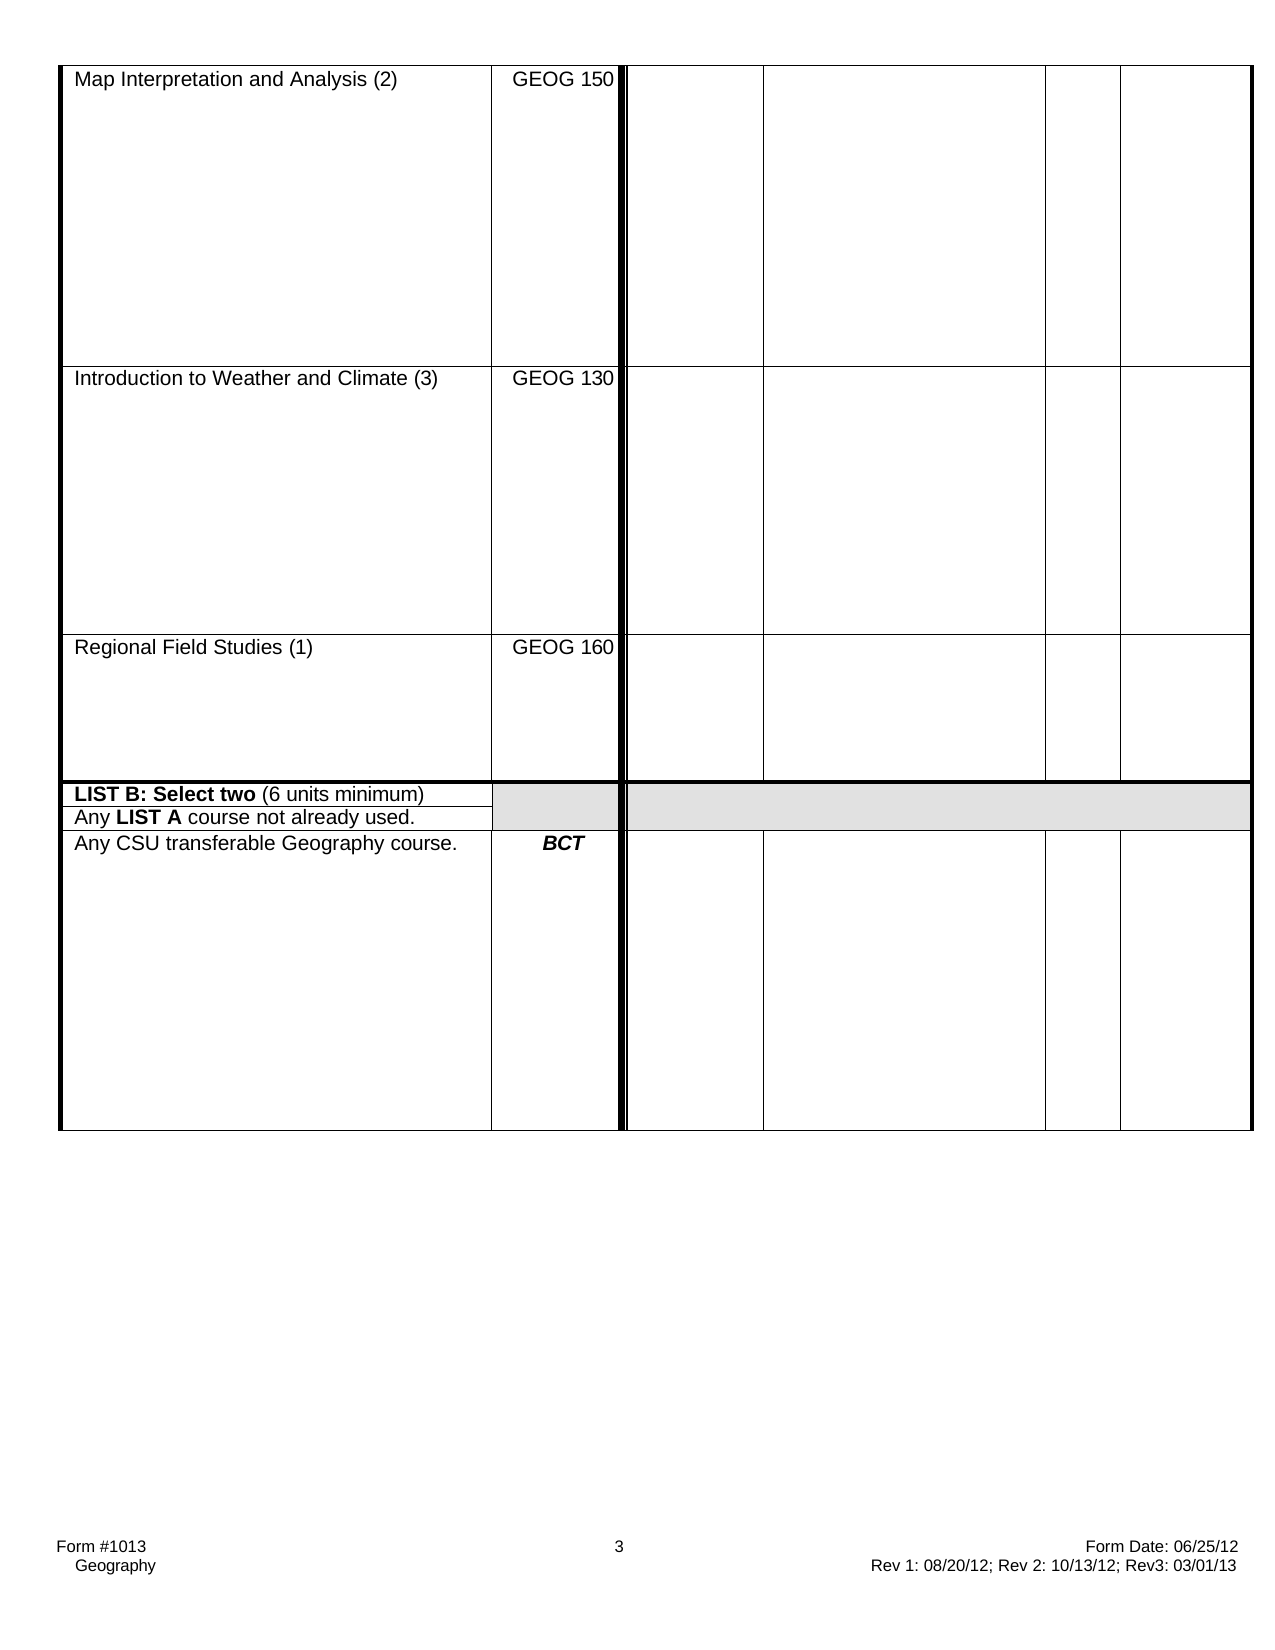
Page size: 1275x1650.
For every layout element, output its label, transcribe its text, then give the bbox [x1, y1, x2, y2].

table_cell LIST B: Select two (6 units minimum) [63, 784, 492, 806]
table_cell [764, 831, 1045, 1130]
table_cell BCT [492, 831, 618, 1130]
table_cell [1121, 367, 1250, 634]
table_cell Introduction to Weather and Climate (3) [63, 367, 491, 634]
table_cell [493, 784, 618, 830]
table_header Map Interpretation and Analysis (2) [63, 66, 491, 366]
table_cell GEOG 130 [492, 367, 618, 634]
table_cell [628, 831, 763, 1130]
table_cell [764, 367, 1045, 634]
table_header GEOG 150 [492, 66, 618, 366]
table_cell Any CSU transferable Geography course. [63, 831, 491, 1130]
table_cell [628, 635, 763, 779]
table_cell [764, 635, 1045, 779]
table_cell GEOG 160 [492, 635, 618, 779]
table_cell [1046, 635, 1120, 779]
table_cell [628, 784, 1250, 830]
table_cell [628, 367, 763, 634]
table_header [628, 66, 763, 366]
table_cell [1046, 831, 1120, 1130]
table_cell [1046, 367, 1120, 634]
table_cell [1121, 635, 1250, 779]
table_header [764, 66, 1045, 366]
table_cell Regional Field Studies (1) [63, 635, 491, 779]
table_cell [1121, 831, 1250, 1130]
table_header [1046, 66, 1120, 366]
table_header [1121, 66, 1250, 366]
table_cell Any LIST A course not already used. [63, 807, 492, 830]
